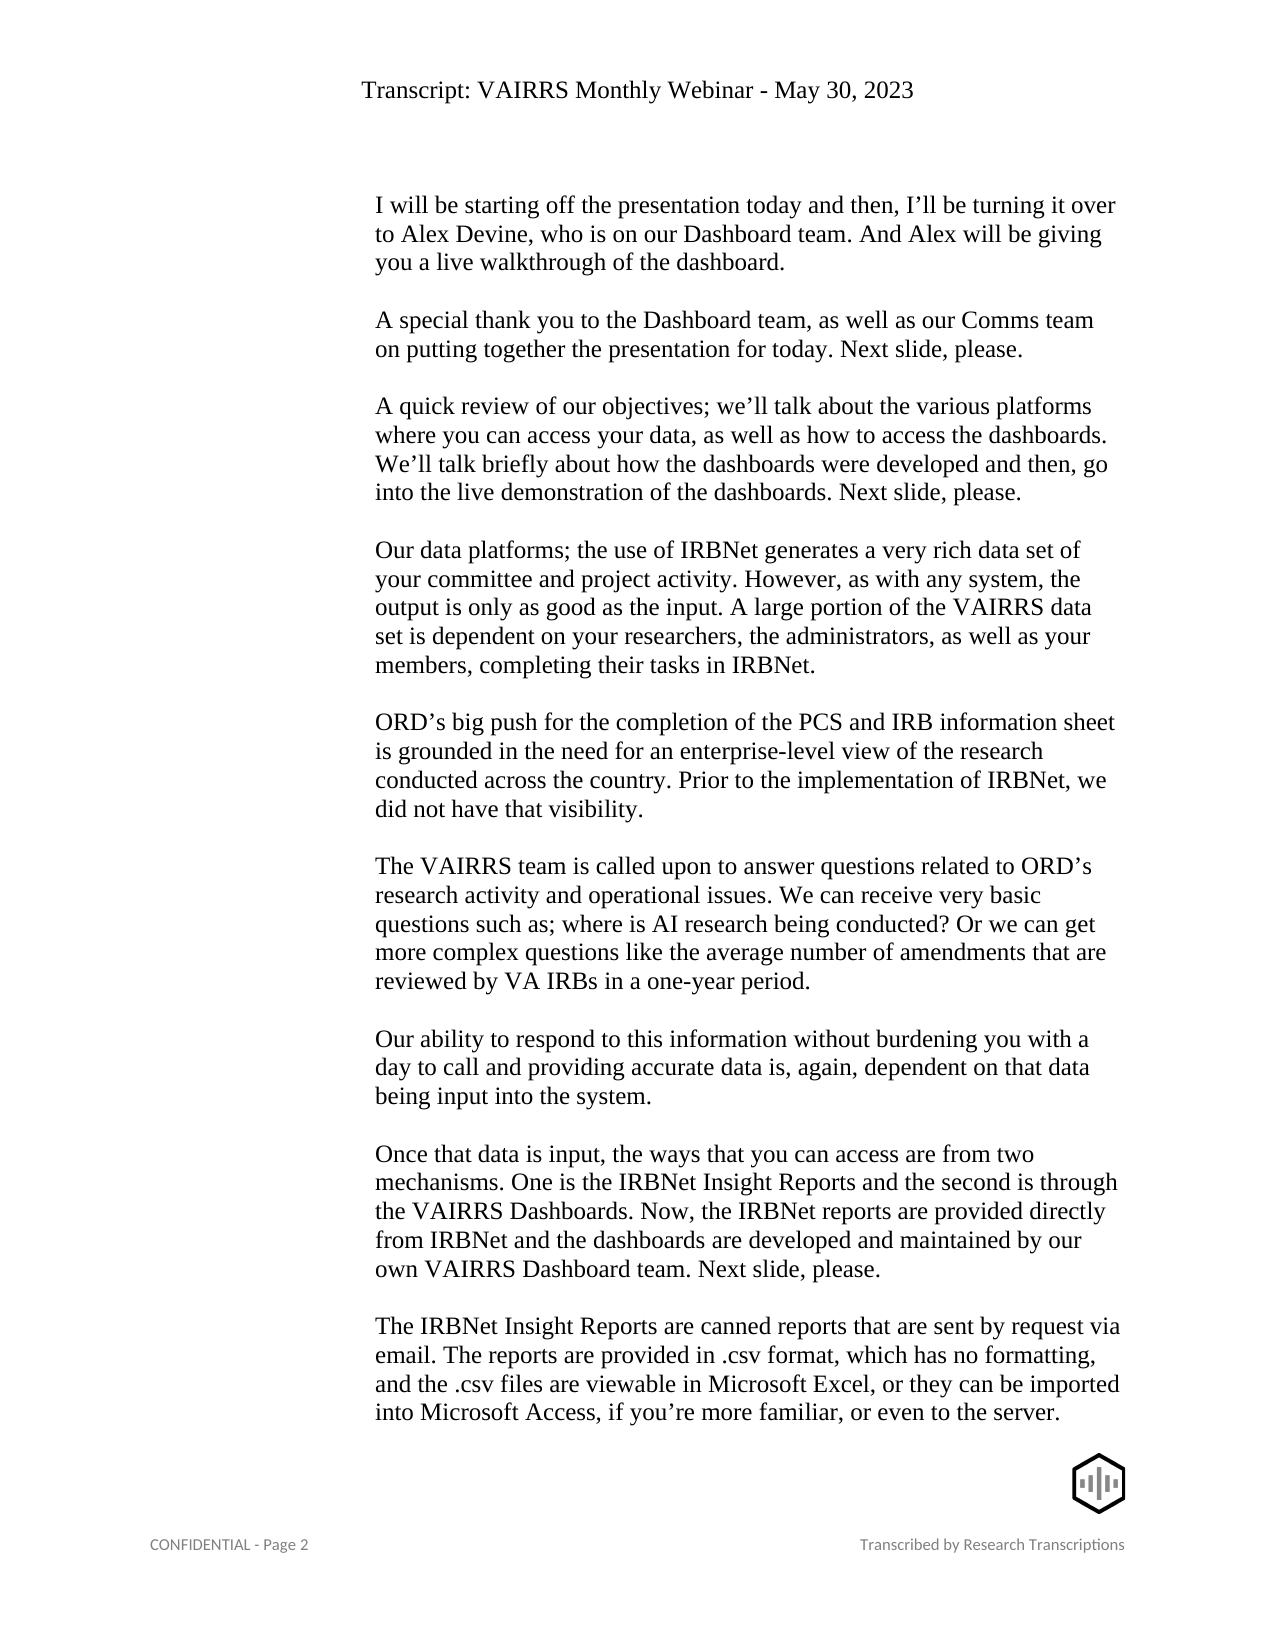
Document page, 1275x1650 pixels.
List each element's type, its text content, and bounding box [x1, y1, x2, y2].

picture [1072, 1453, 1125, 1514]
